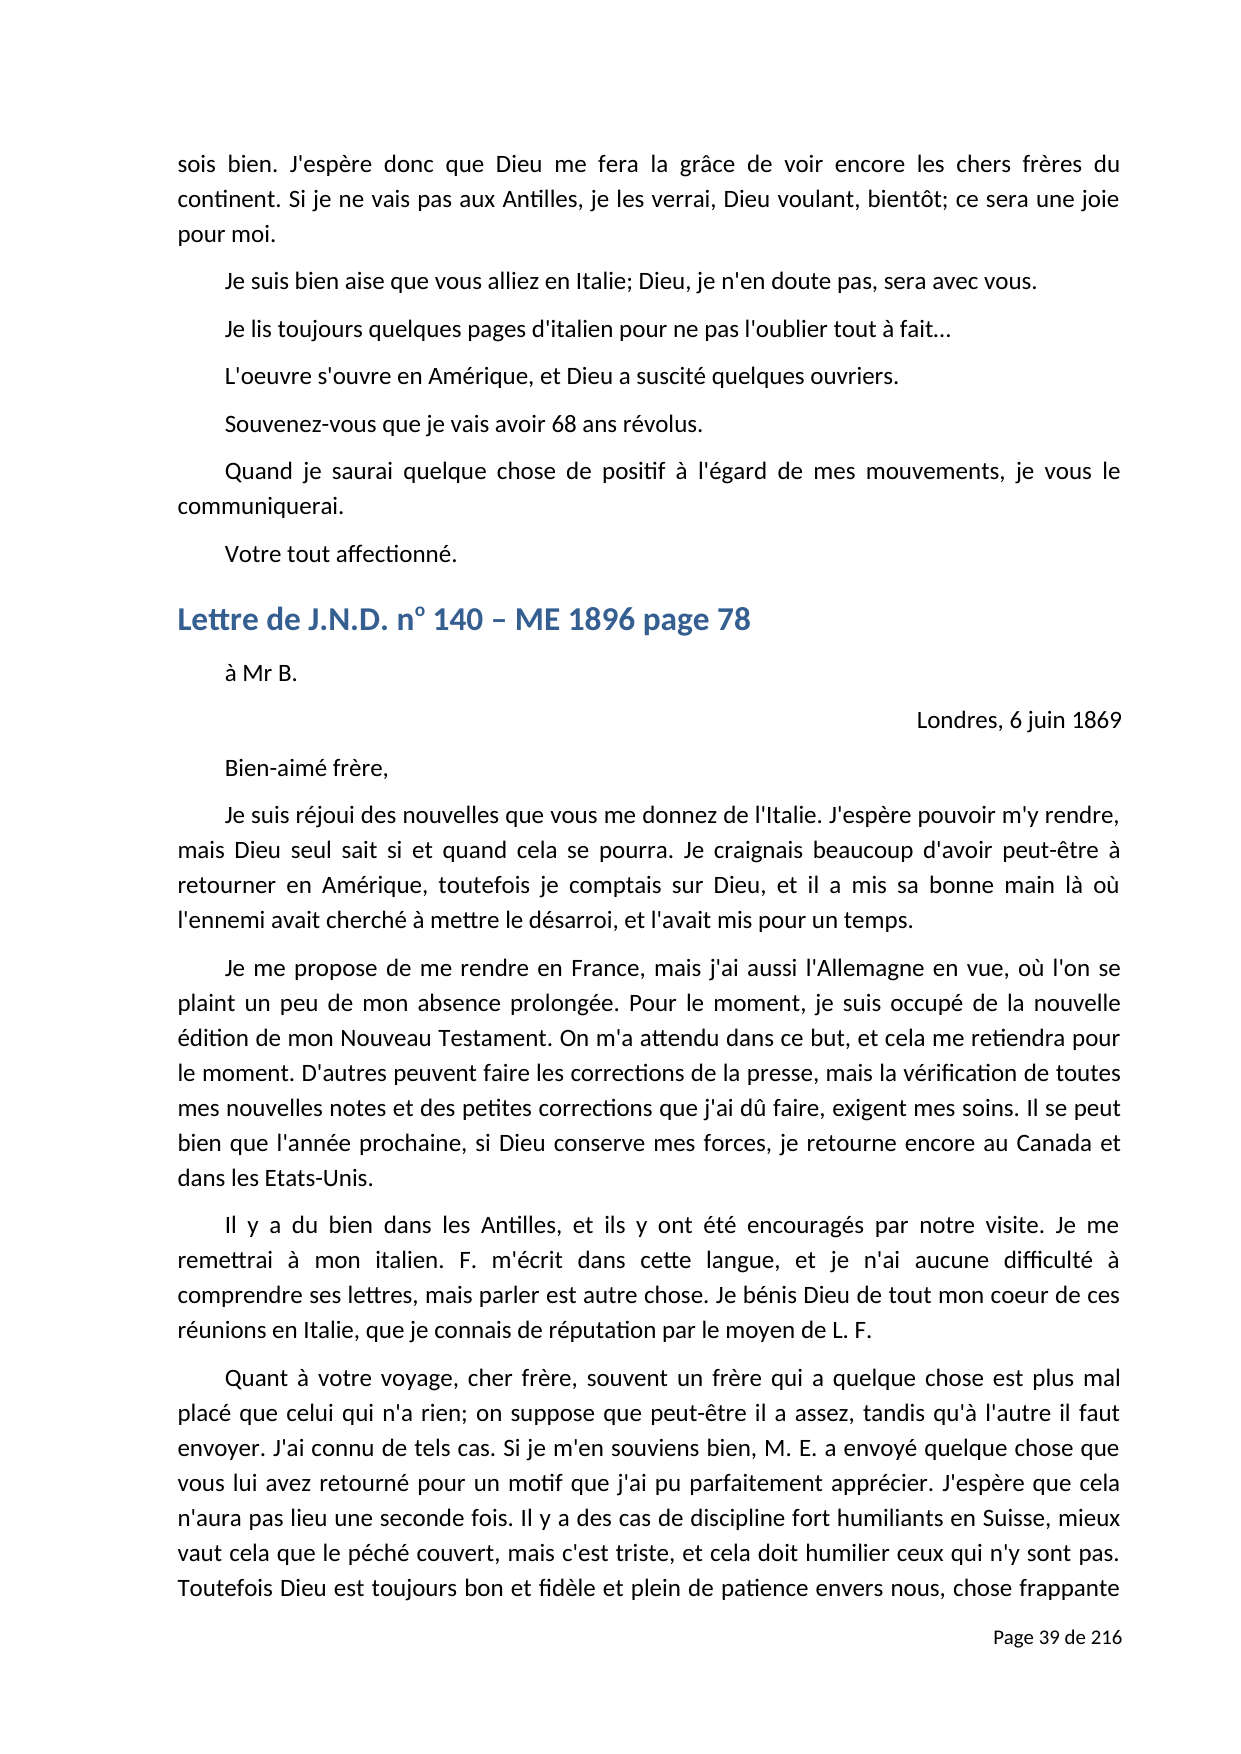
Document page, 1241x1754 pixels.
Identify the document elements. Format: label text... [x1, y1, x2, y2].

text Je me propose de me rendre en France, mais j'ai aussi l'Allemagne en vue, où l'on se plaint un peu de mon absence prolongée. Pour le moment, je suis occupé de la nouvelle édition de mon Nouveau Testament. On m'a attendu dans ce but, et cela me retiendra pour le moment. D'autres peuvent faire les corrections de la presse, mais la vérification de toutes mes nouvelles notes et des petites corrections que j'ai dû faire, exigent mes soins. Il se peut bien que l'année prochaine, si Dieu conserve mes forces, je retourne encore au Canada et dans les Etats-Unis. [177, 952, 1122, 1192]
text Quand je saurai quelque chose de positif à l'égard de mes mouvements, je vous le communiquerai. [177, 455, 1122, 521]
text Bien-aimé frère, [177, 752, 1122, 782]
text Lettre de J.N.D. no 140 – ME 1896 page 78 [177, 598, 1122, 638]
text L'oeuvre s'ouvre en Amérique, et Dieu a suscité quelques ouvriers. [177, 360, 1122, 391]
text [177, 1362, 1122, 1602]
text Souvenez-vous que je vais avoir 68 ans révolus. [177, 408, 1122, 438]
text Votre tout affectionné. [177, 538, 1122, 568]
text à Mr B. [177, 657, 1122, 687]
text Je suis bien aise que vous alliez en Italie; Dieu, je n'en doute pas, sera avec vous. [177, 265, 1122, 296]
text Londres, 6 juin 1869 [177, 704, 1122, 735]
text Je lis toujours quelques pages d'italien pour ne pas l'oublier tout à fait… [177, 313, 1122, 343]
text Je suis réjoui des nouvelles que vous me donnez de l'Italie. J'espère pouvoir m'y rendre, mais Dieu seul sait si et quand cela se pourra. Je craignais beaucoup d'avoir peut-être à retourner en Amérique, toutefois je comptais sur Dieu, et il a mis sa bonne main là où l'ennemi avait cherché à mettre le désarroi, et l'avait mis pour un temps. [177, 799, 1122, 935]
text Il y a du bien dans les Antilles, et ils y ont été encouragés par notre visite. Je me remettrai à mon italien. F. m'écrit dans cette langue, et je n'ai aucune difficulté à comprendre ses lettres, mais parler est autre chose. Je bénis Dieu de tout mon coeur de ces réunions en Italie, que je connais de réputation par le moyen de L. F. [177, 1209, 1122, 1345]
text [177, 148, 1122, 248]
